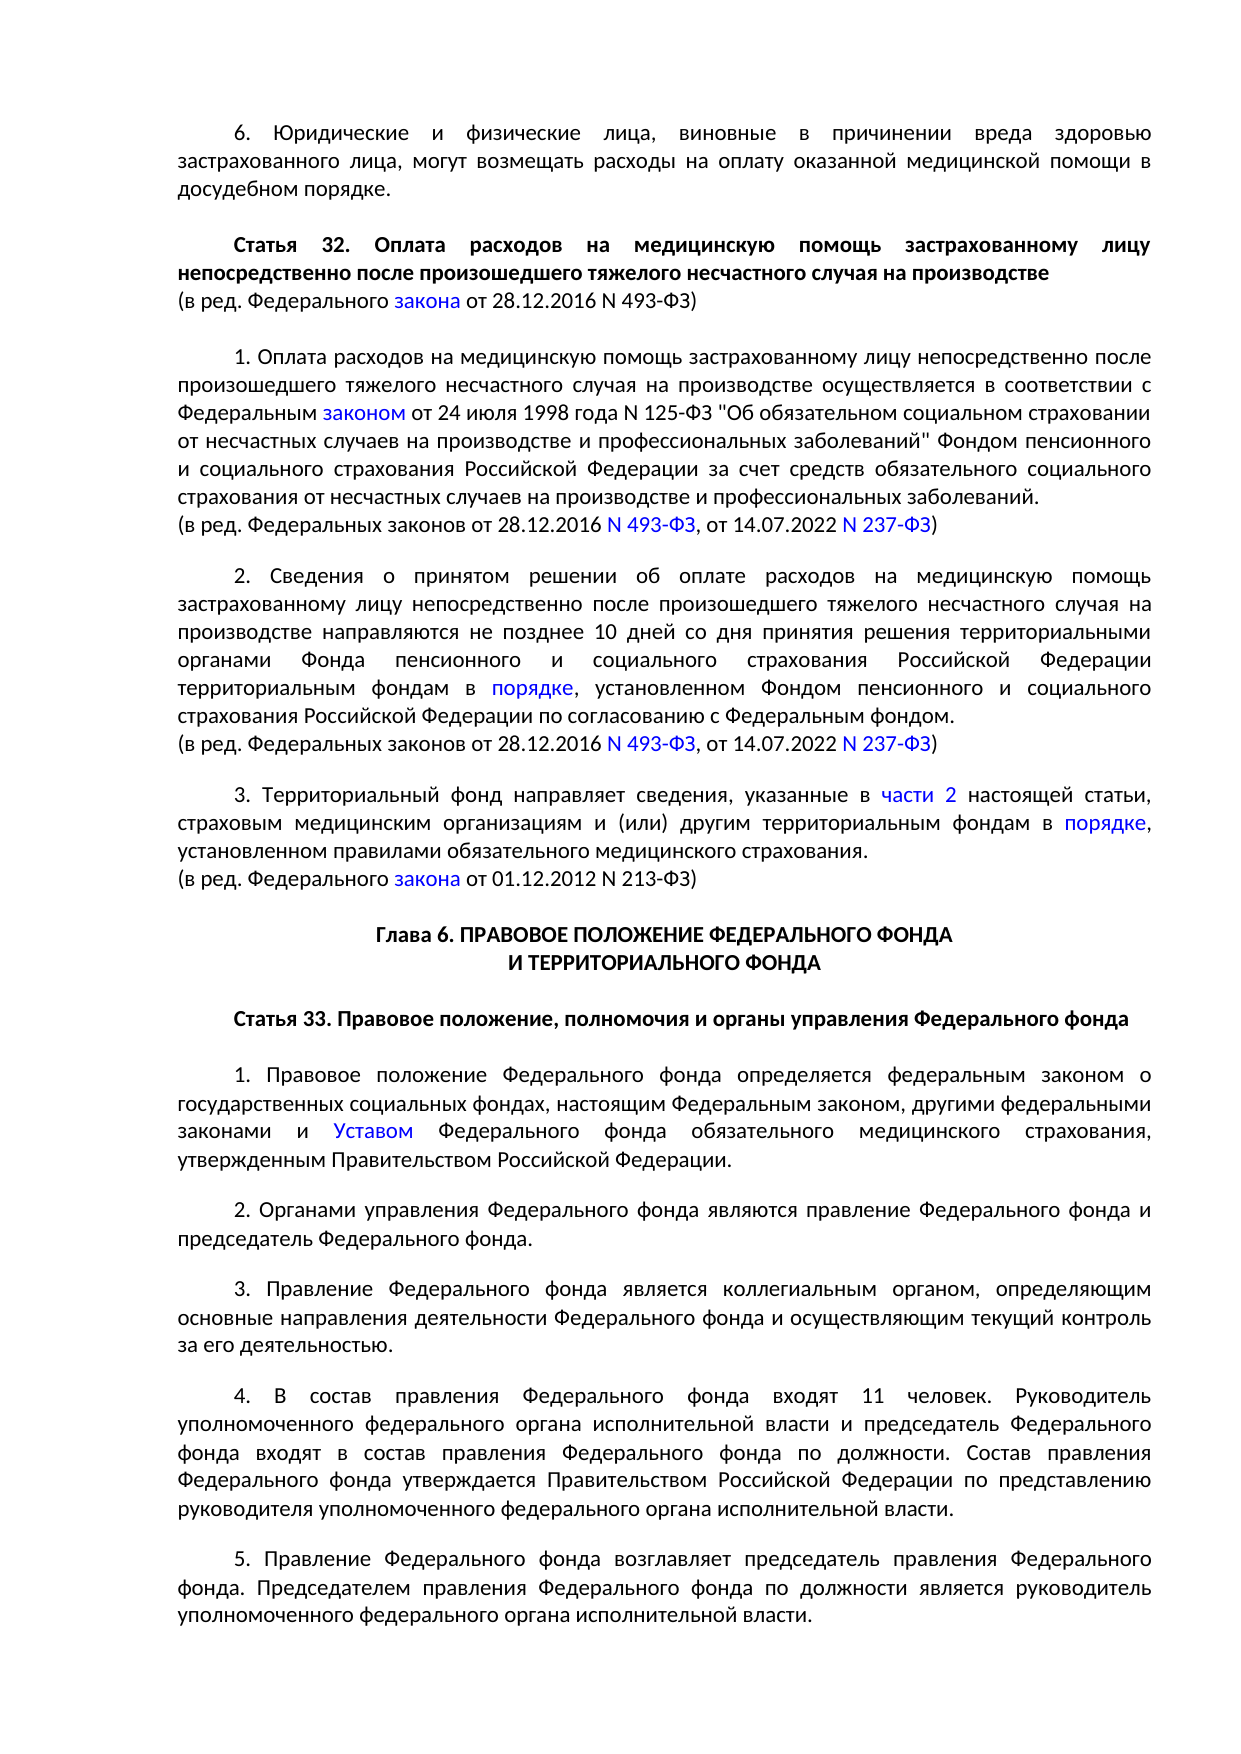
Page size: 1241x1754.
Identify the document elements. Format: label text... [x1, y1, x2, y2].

title Статья 33. Правовое положение, полномочия и органы управления Федерального фонда [177, 1004, 1152, 1033]
text 4. В состав правления Федерального фонда входят 11 человек. Руководитель уполномоченного федерального органа исполнительной власти и председатель Федерального фонда входят в состав правления Федерального фонда по должности. Состав правления Федерального фонда утверждается Правительством Российской Федерации по представлению руководителя уполномоченного федерального органа исполнительной власти. [177, 1382, 1152, 1522]
text 3. Территориальный фонд направляет сведения, указанные в части 2 настоящей статьи, страховым медицинским организациям и (или) другим территориальным фондам в порядке, установленном правилами обязательного медицинского страхования. [177, 780, 1152, 864]
text (в ред. Федеральных законов от 28.12.2016 N 493-ФЗ, от 14.07.2022 N 237-ФЗ) [177, 729, 1152, 757]
text (в ред. Федерального закона от 01.12.2012 N 213-ФЗ) [177, 864, 1152, 892]
text 2. Сведения о принятом решении об оплате расходов на медицинскую помощь застрахованному лицу непосредственно после произошедшего тяжелого несчастного случая на производстве направляются не позднее 10 дней со дня принятия решения территориальными органами Фонда пенсионного и социального страхования Российской Федерации территориальным фондам в порядке, установленном Фондом пенсионного и социального страхования Российской Федерации по согласованию с Федеральным фондом. [177, 561, 1152, 729]
text 5. Правление Федерального фонда возглавляет председатель правления Федерального фонда. Председателем правления Федерального фонда по должности является руководитель уполномоченного федерального органа исполнительной власти. [177, 1544, 1152, 1629]
text 1. Правовое положение Федерального фонда определяется федеральным законом о государственных социальных фондах, настоящим Федеральным законом, другими федеральными законами и Уставом Федерального фонда обязательного медицинского страхования, утвержденным Правительством Российской Федерации. [177, 1061, 1152, 1173]
text 6. Юридические и физические лица, виновные в причинении вреда здоровью застрахованного лица, могут возмещать расходы на оплату оказанной медицинской помощи в досудебном порядке. [177, 118, 1152, 202]
title И ТЕРРИТОРИАЛЬНОГО ФОНДА [177, 948, 1152, 977]
title Статья 32. Оплата расходов на медицинскую помощь застрахованному лицу непосредственно после произошедшего тяжелого несчастного случая на производстве [177, 230, 1152, 286]
text (в ред. Федерального закона от 28.12.2016 N 493-ФЗ) [177, 286, 1152, 314]
text 3. Правление Федерального фонда является коллегиальным органом, определяющим основные направления деятельности Федерального фонда и осуществляющим текущий контроль за его деятельностью. [177, 1274, 1152, 1359]
title Глава 6. ПРАВОВОЕ ПОЛОЖЕНИЕ ФЕДЕРАЛЬНОГО ФОНДА [177, 921, 1152, 948]
text (в ред. Федеральных законов от 28.12.2016 N 493-ФЗ, от 14.07.2022 N 237-ФЗ) [177, 510, 1152, 538]
text 1. Оплата расходов на медицинскую помощь застрахованному лицу непосредственно после произошедшего тяжелого несчастного случая на производстве осуществляется в соответствии с Федеральным законом от 24 июля 1998 года N 125-ФЗ "Об обязательном социальном страховании от несчастных случаев на производстве и профессиональных заболеваний" Фондом пенсионного и социального страхования Российской Федерации за счет средств обязательного социального страхования от несчастных случаев на производстве и профессиональных заболеваний. [177, 342, 1152, 510]
text 2. Органами управления Федерального фонда являются правление Федерального фонда и председатель Федерального фонда. [177, 1196, 1152, 1252]
